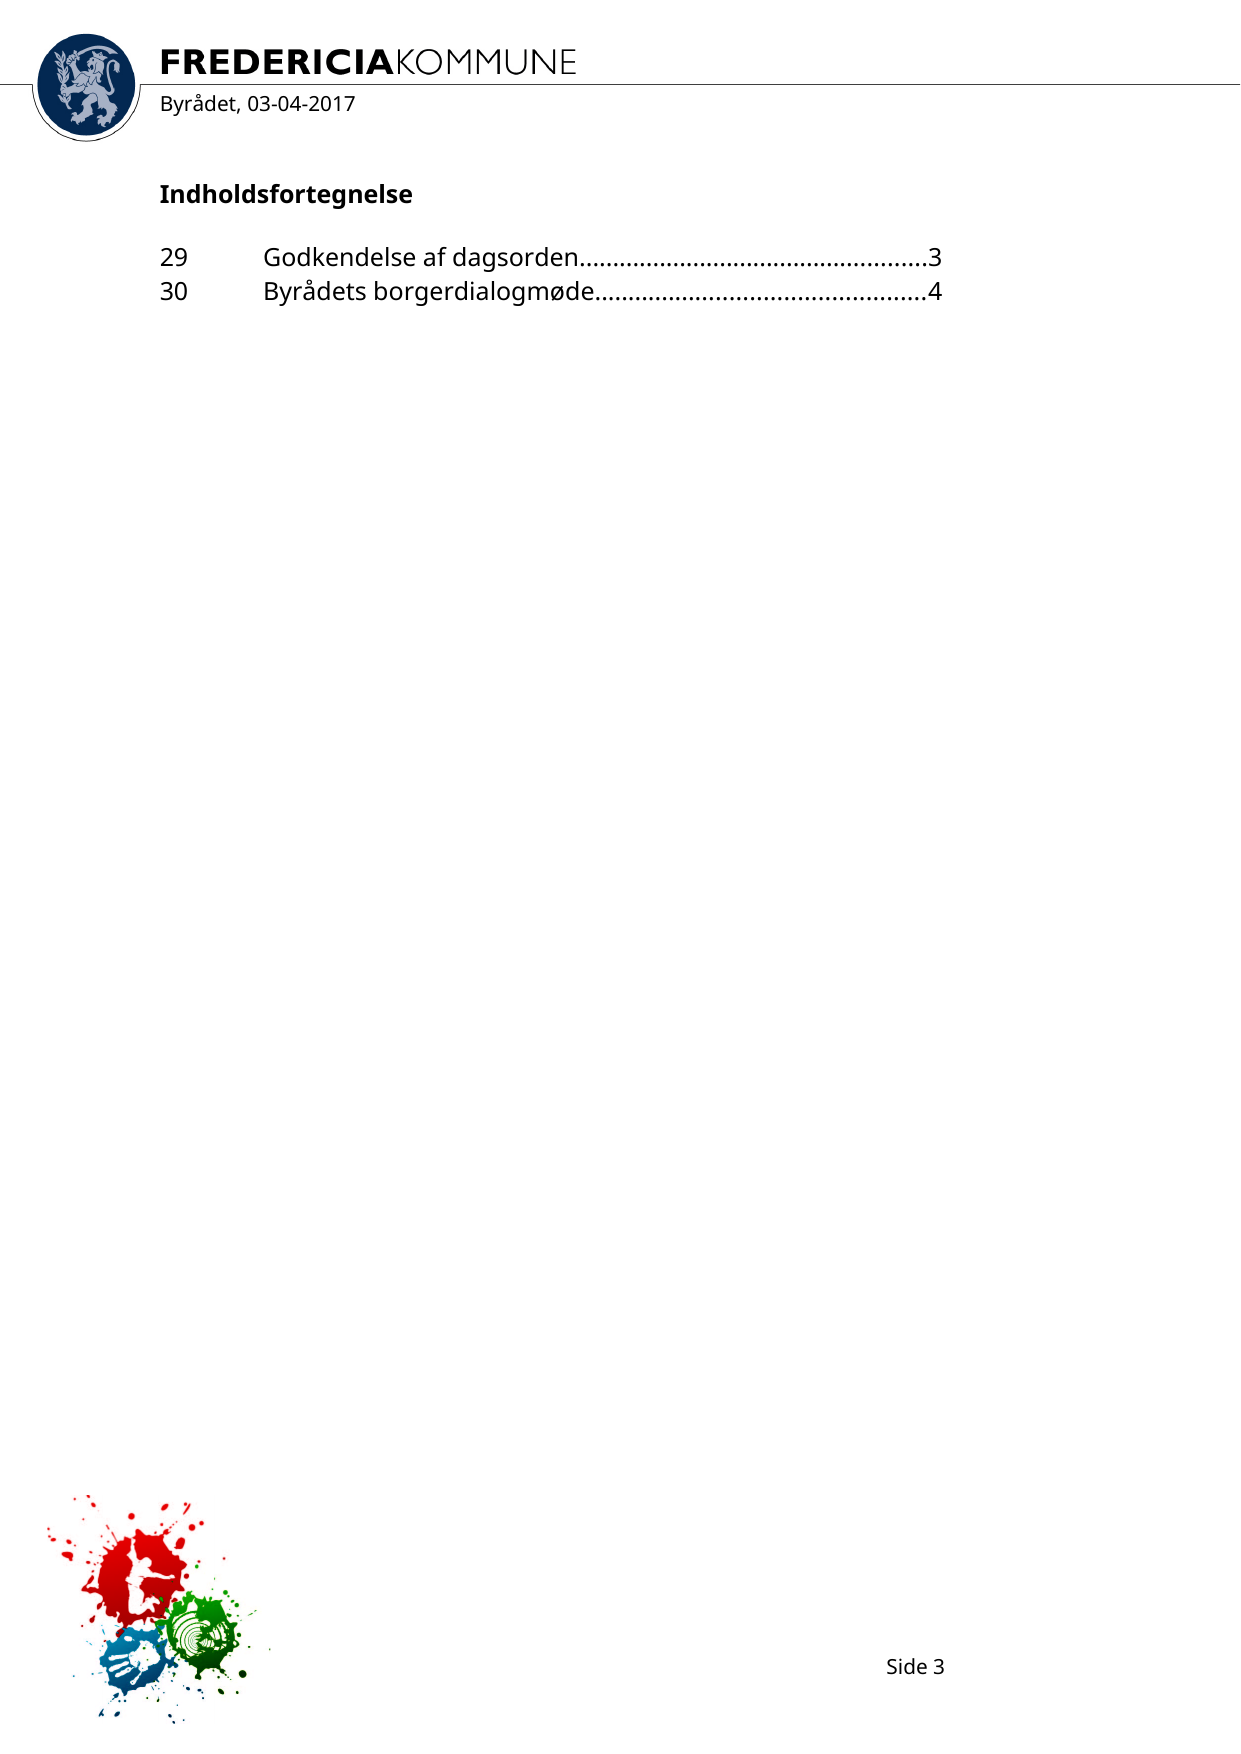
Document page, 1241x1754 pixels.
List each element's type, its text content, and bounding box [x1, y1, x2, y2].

picture [0, 23, 1241, 147]
picture [47, 1495, 271, 1724]
text Indholdsfortegnelse [159, 177, 945, 211]
text 29 Godkendelse af dagsorden 3 [159, 240, 886, 274]
text 30 Byrådets borgerdialogmøde 4 [159, 274, 886, 308]
